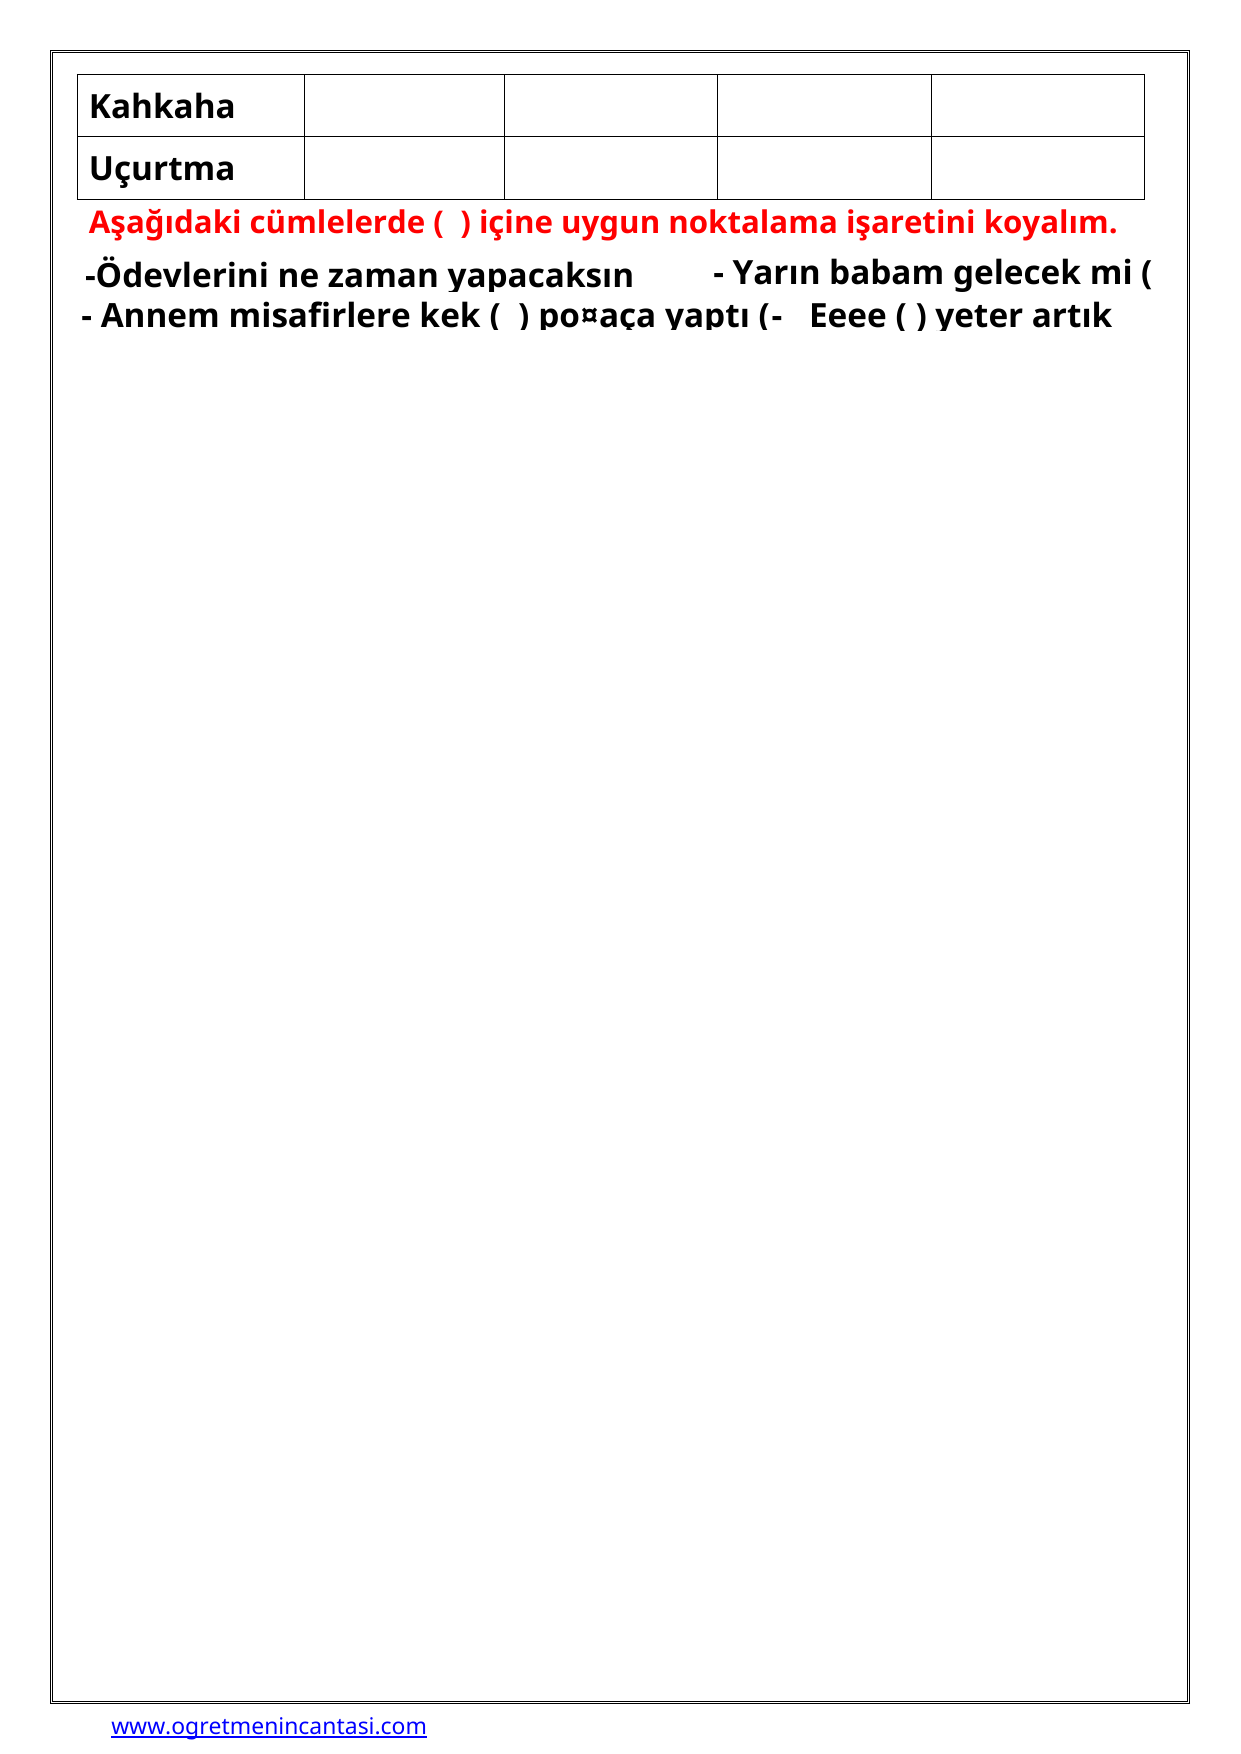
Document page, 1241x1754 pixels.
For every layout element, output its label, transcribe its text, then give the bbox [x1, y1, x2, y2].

table_cell [305, 75, 504, 136]
table_cell [505, 137, 717, 199]
table_cell [505, 75, 717, 136]
table_cell [932, 137, 1144, 199]
table_cell Kahkaha [78, 75, 304, 136]
table_cell [932, 75, 1144, 136]
table_cell [718, 75, 931, 136]
table_cell [305, 137, 504, 199]
list Aşağıdaki cümlelerde ( ) içine uygun noktalama işaretini koyalım. [89, 200, 1177, 291]
table_cell [718, 137, 931, 199]
table_cell Uçurtma [78, 137, 304, 199]
